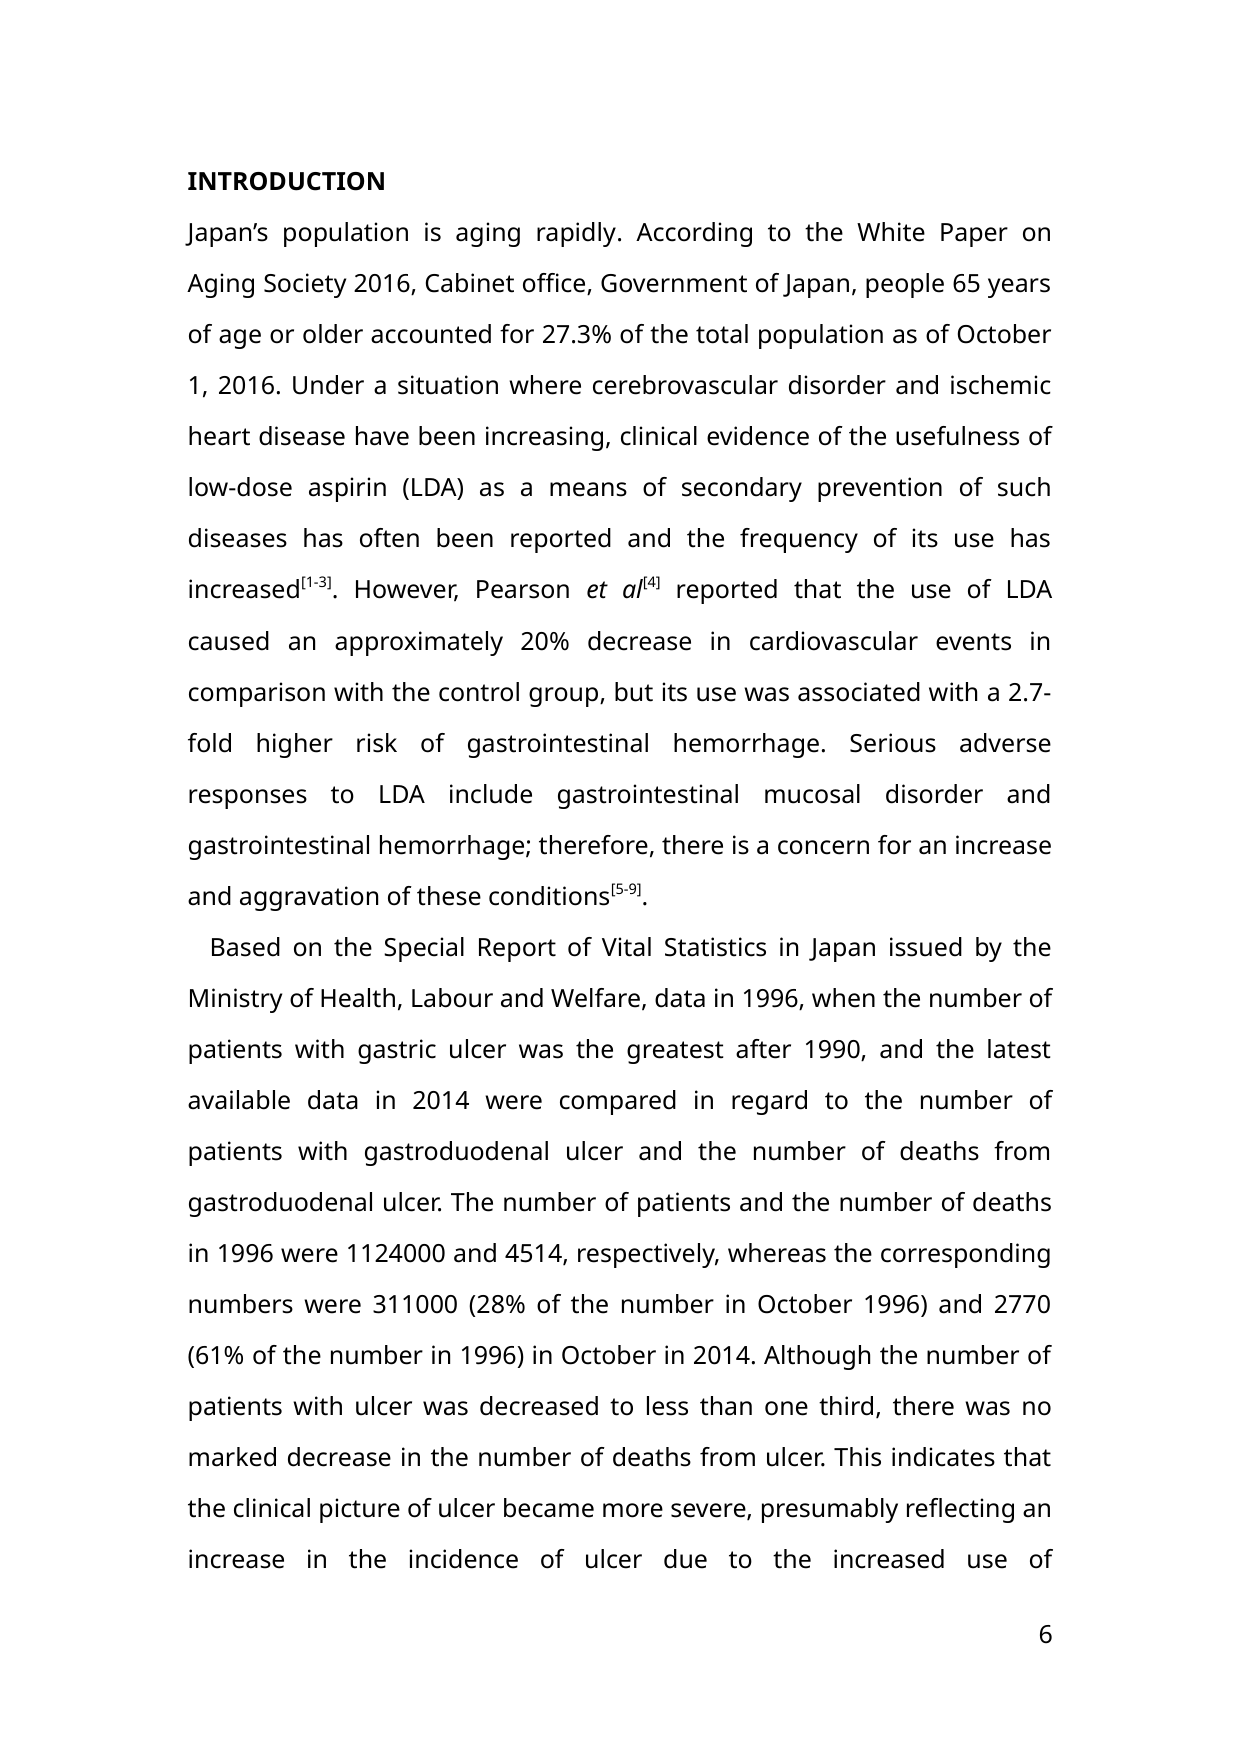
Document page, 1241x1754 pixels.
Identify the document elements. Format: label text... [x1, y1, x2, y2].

text INTRODUCTION [187, 164, 1053, 198]
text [187, 929, 1053, 1576]
text Japan’s population is aging rapidly. According to the White Paper on Aging Society 2016, Cabinet office, Government of Japan, people 65 years of age or older accounted for 27.3% of the total population as of October 1, 2016. Under a situation where cerebrovascular disorder and ischemic heart disease have been increasing, clinical evidence of the usefulness of low-dose aspirin (LDA) as a means of secondary prevention of such diseases has often been reported and the frequency of its use has increased[1-3]. However, Pearson et al[4] reported that the use of LDA caused an approximately 20% decrease in cardiovascular events in comparison with the control group, but its use was associated with a 2.7-fold higher risk of gastrointestinal hemorrhage. Serious adverse responses to LDA include gastrointestinal mucosal disorder and gastrointestinal hemorrhage; therefore, there is a concern for an increase and aggravation of these conditions[5-9]. [187, 215, 1053, 912]
